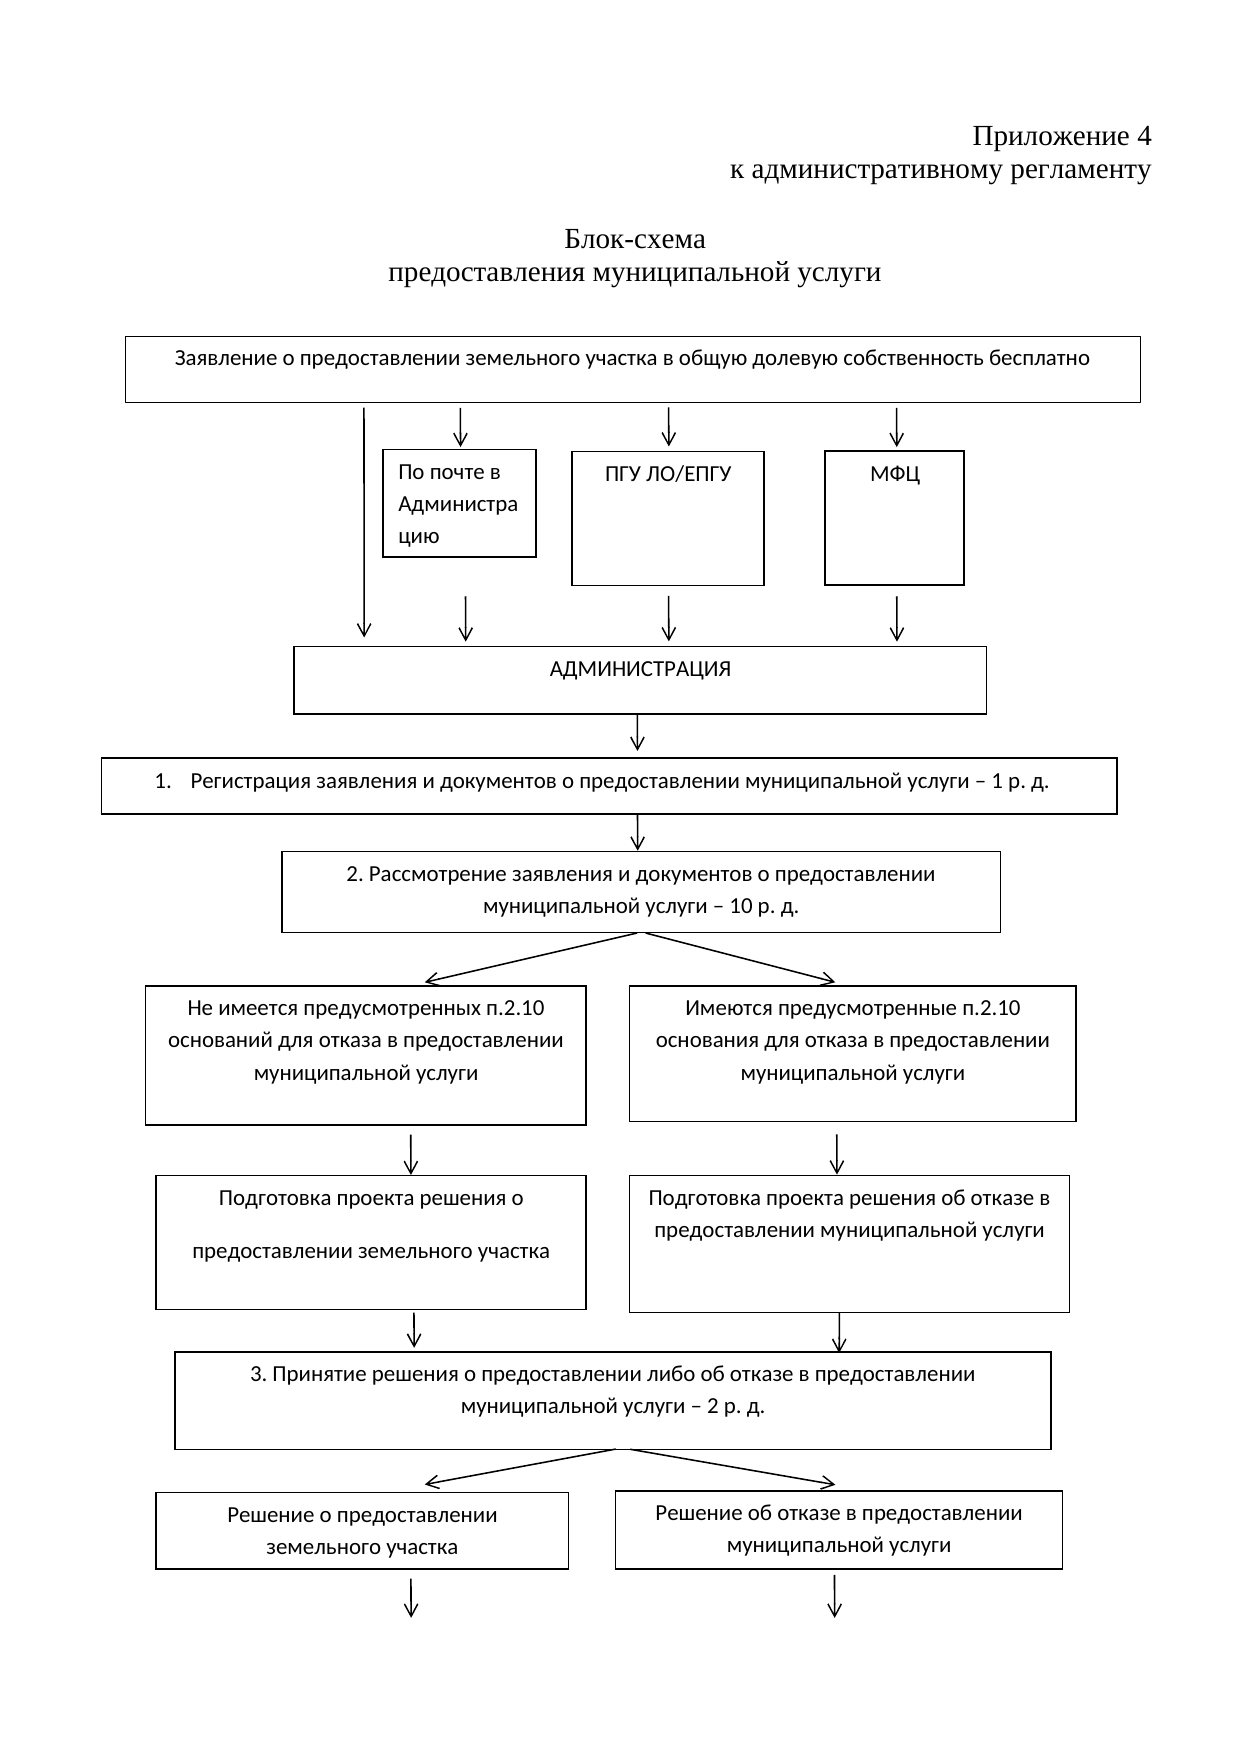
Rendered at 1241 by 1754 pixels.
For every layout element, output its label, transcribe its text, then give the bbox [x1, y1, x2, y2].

text предоставления муниципальной услуги [118, 254, 1152, 288]
text Блок-схема [118, 221, 1152, 254]
text к административному регламенту [118, 152, 1152, 185]
text Приложение 4 [118, 118, 1152, 152]
